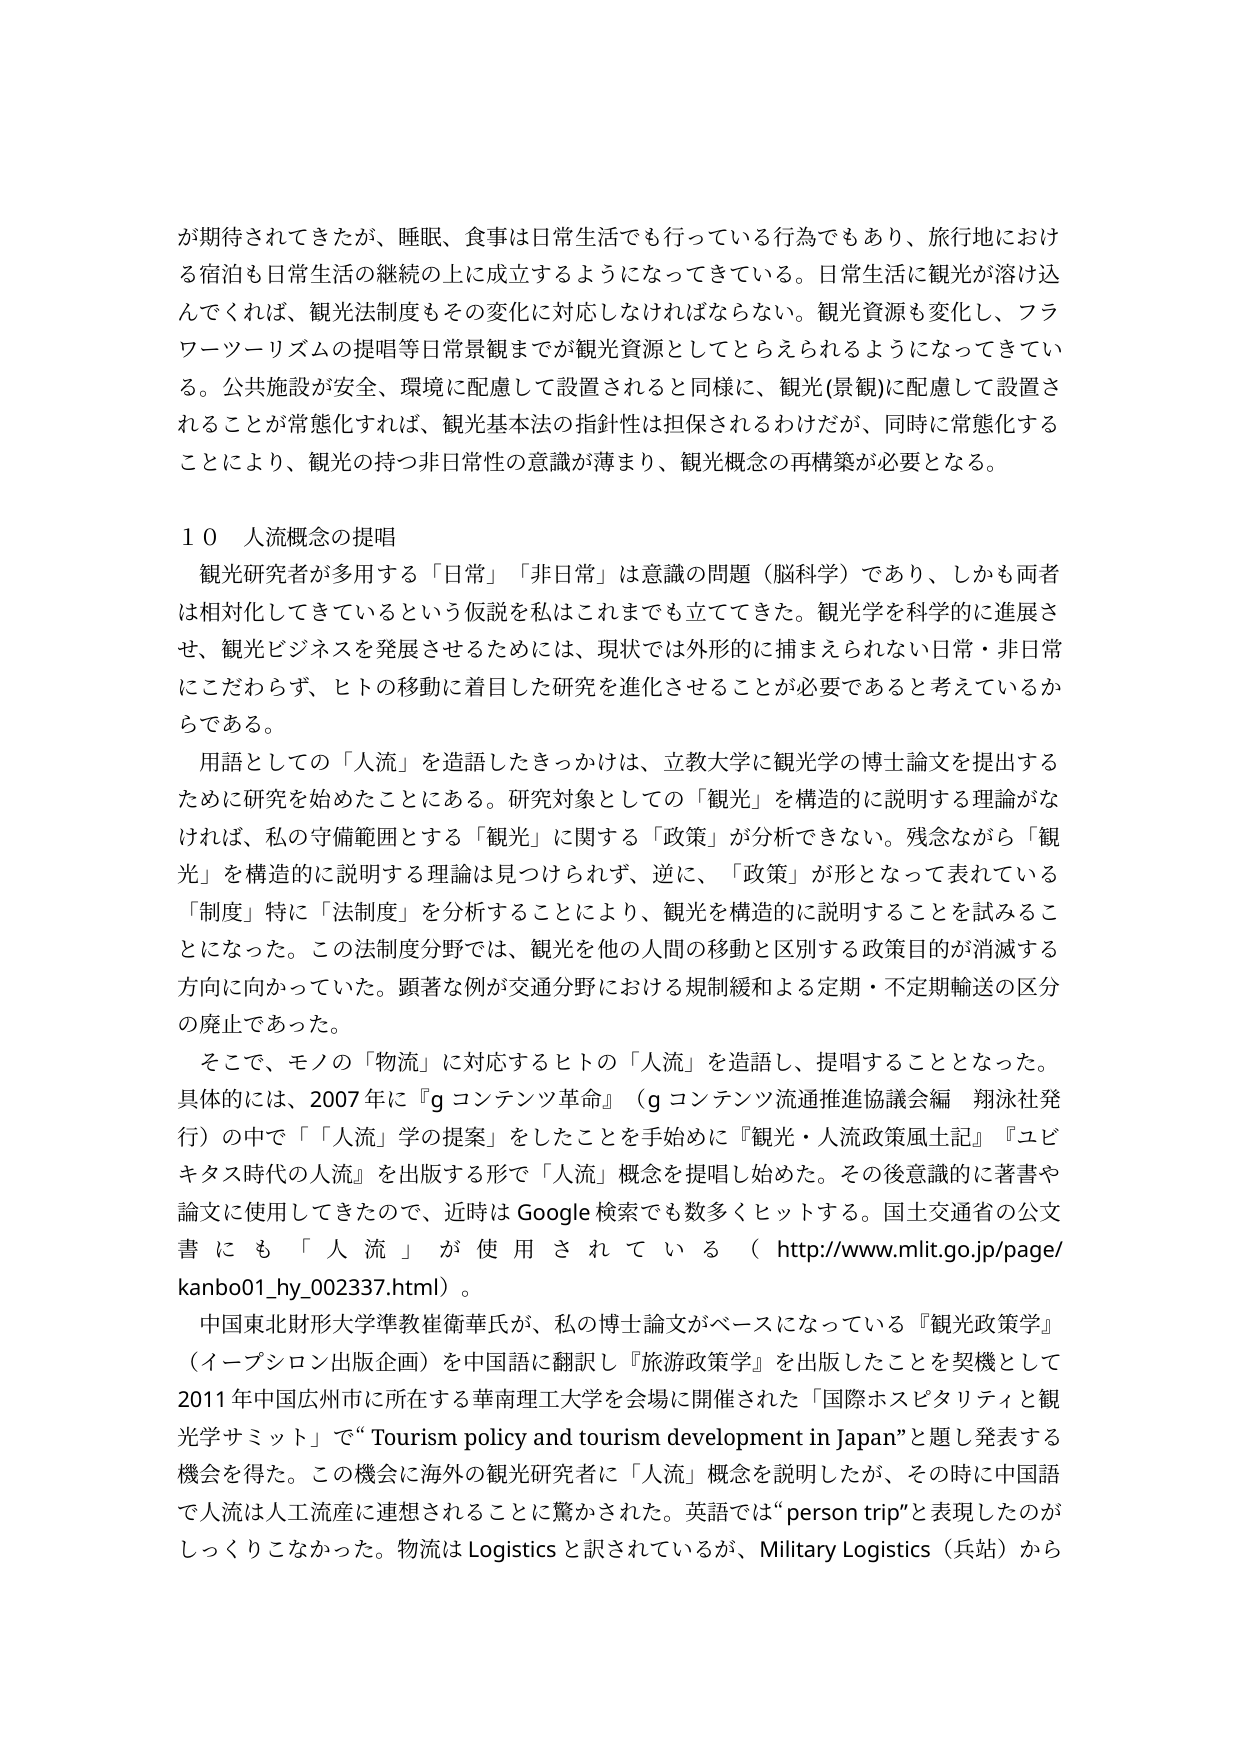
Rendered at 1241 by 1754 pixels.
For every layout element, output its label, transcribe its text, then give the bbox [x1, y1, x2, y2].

text １０ 人流概念の提唱 [177, 517, 1063, 554]
text そこで、モノの「物流」に対応するヒトの「人流」を造語し、提唱することとなった。具体的には、2007年に『g コンテンツ革命』（g コンテンツ流通推進協議会編 翔泳社発行）の中で「「人流」学の提案」をしたことを手始めに『観光・人流政策風土記』『ユビキタス時代の人流』を出版する形で「人流」概念を提唱し始めた。その後意識的に著書や論文に使用してきたので、近時はGoogle検索でも数多くヒットする。国土交通省の公文書にも「人流」が使用されている（http://www.mlit.go.jp/page/kanbo01_hy_002337.html）。 [177, 1042, 1063, 1304]
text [177, 1304, 1063, 1567]
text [177, 217, 1063, 479]
text 用語としての「人流」を造語したきっかけは、立教大学に観光学の博士論文を提出するために研究を始めたことにある。研究対象としての「観光」を構造的に説明する理論がなければ、私の守備範囲とする「観光」に関する「政策」が分析できない。残念ながら「観光」を構造的に説明する理論は見つけられず、逆に、「政策」が形となって表れている「制度」特に「法制度」を分析することにより、観光を構造的に説明することを試みることになった。この法制度分野では、観光を他の人間の移動と区別する政策目的が消滅する方向に向かっていた。顕著な例が交通分野における規制緩和よる定期・不定期輸送の区分の廃止であった。 [177, 742, 1063, 1042]
text 観光研究者が多用する「日常」「非日常」は意識の問題（脳科学）であり、しかも両者は相対化してきているという仮説を私はこれまでも立ててきた。観光学を科学的に進展させ、観光ビジネスを発展させるためには、現状では外形的に捕まえられない日常・非日常にこだわらず、ヒトの移動に着目した研究を進化させることが必要であると考えているからである。 [177, 554, 1063, 742]
